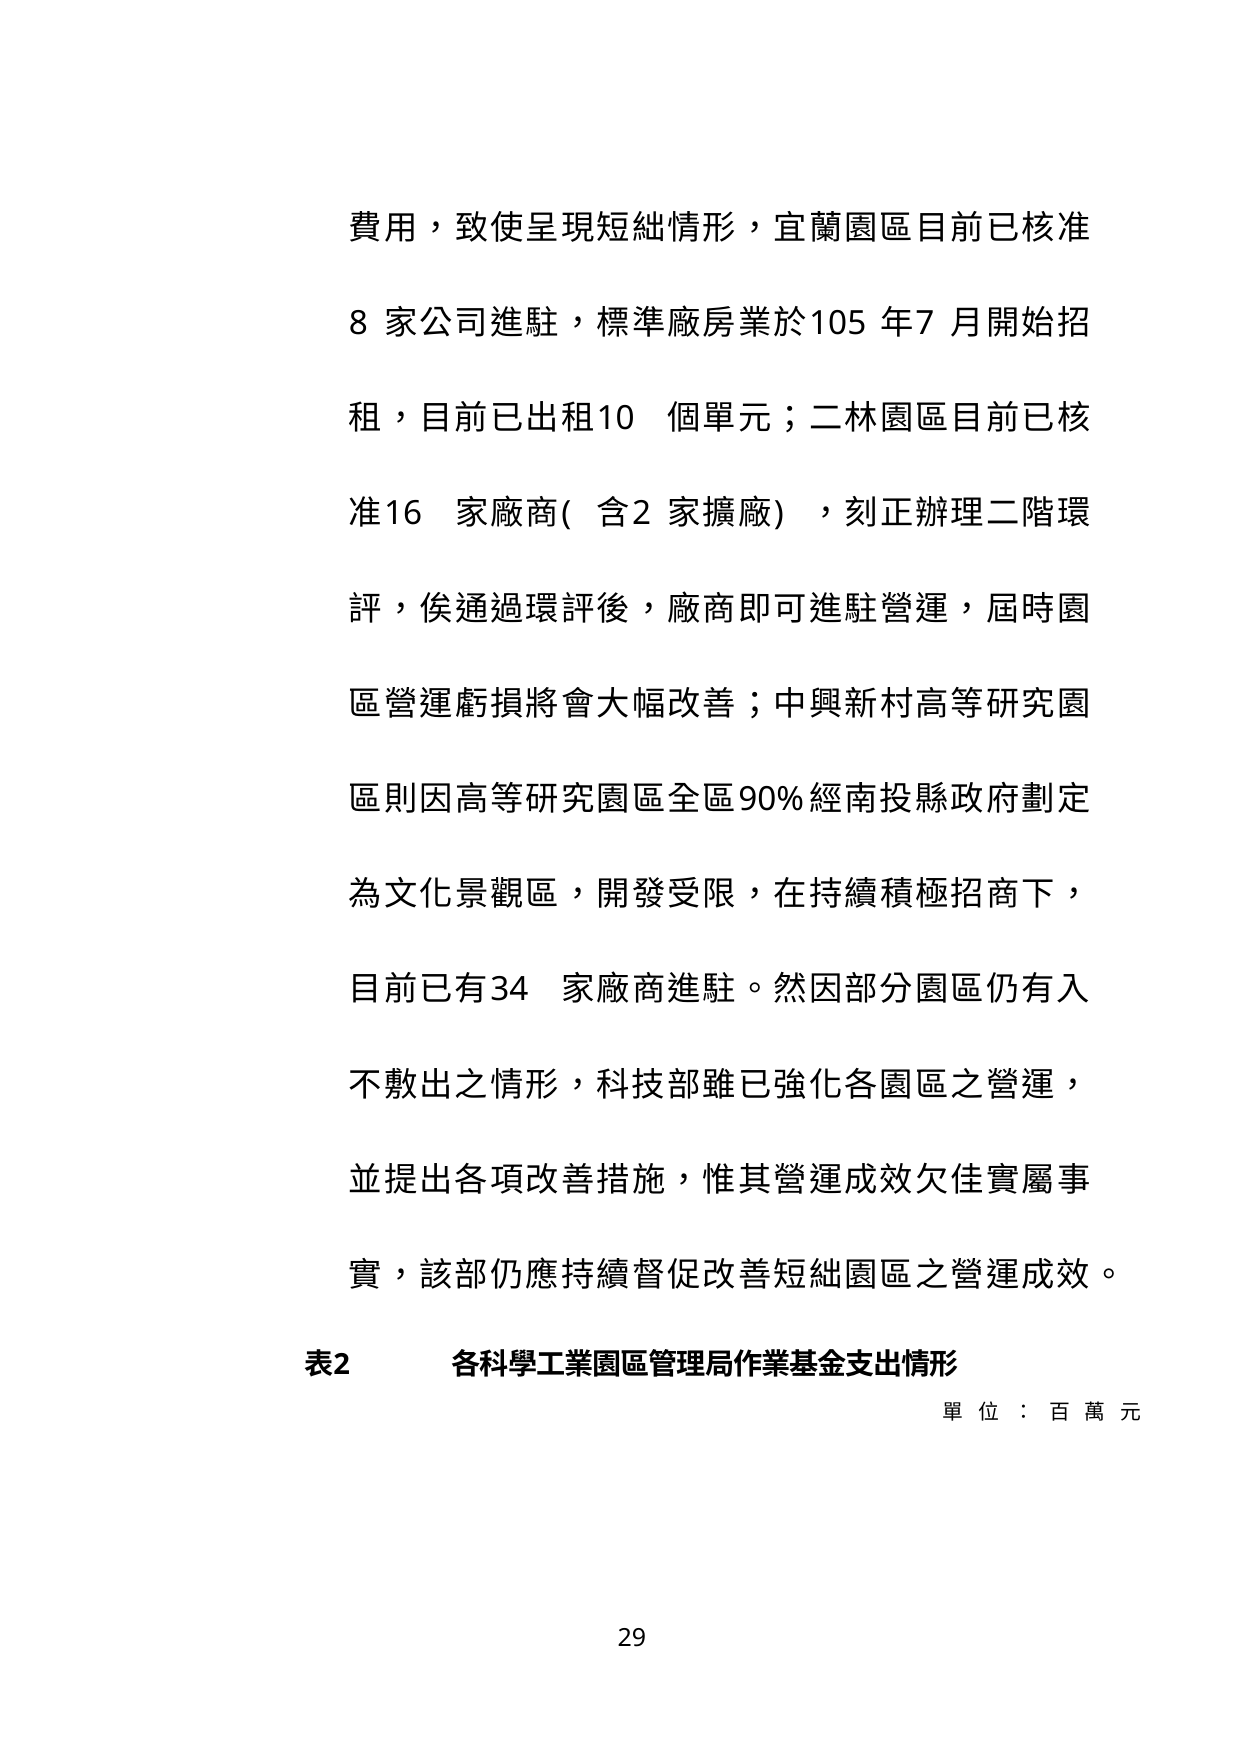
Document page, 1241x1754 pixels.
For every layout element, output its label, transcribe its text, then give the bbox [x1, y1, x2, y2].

text 各科學工業園區管理局作業基金支出情形 [171, 1345, 1092, 1382]
subtitle 單位：百萬元 [171, 1386, 1155, 1434]
